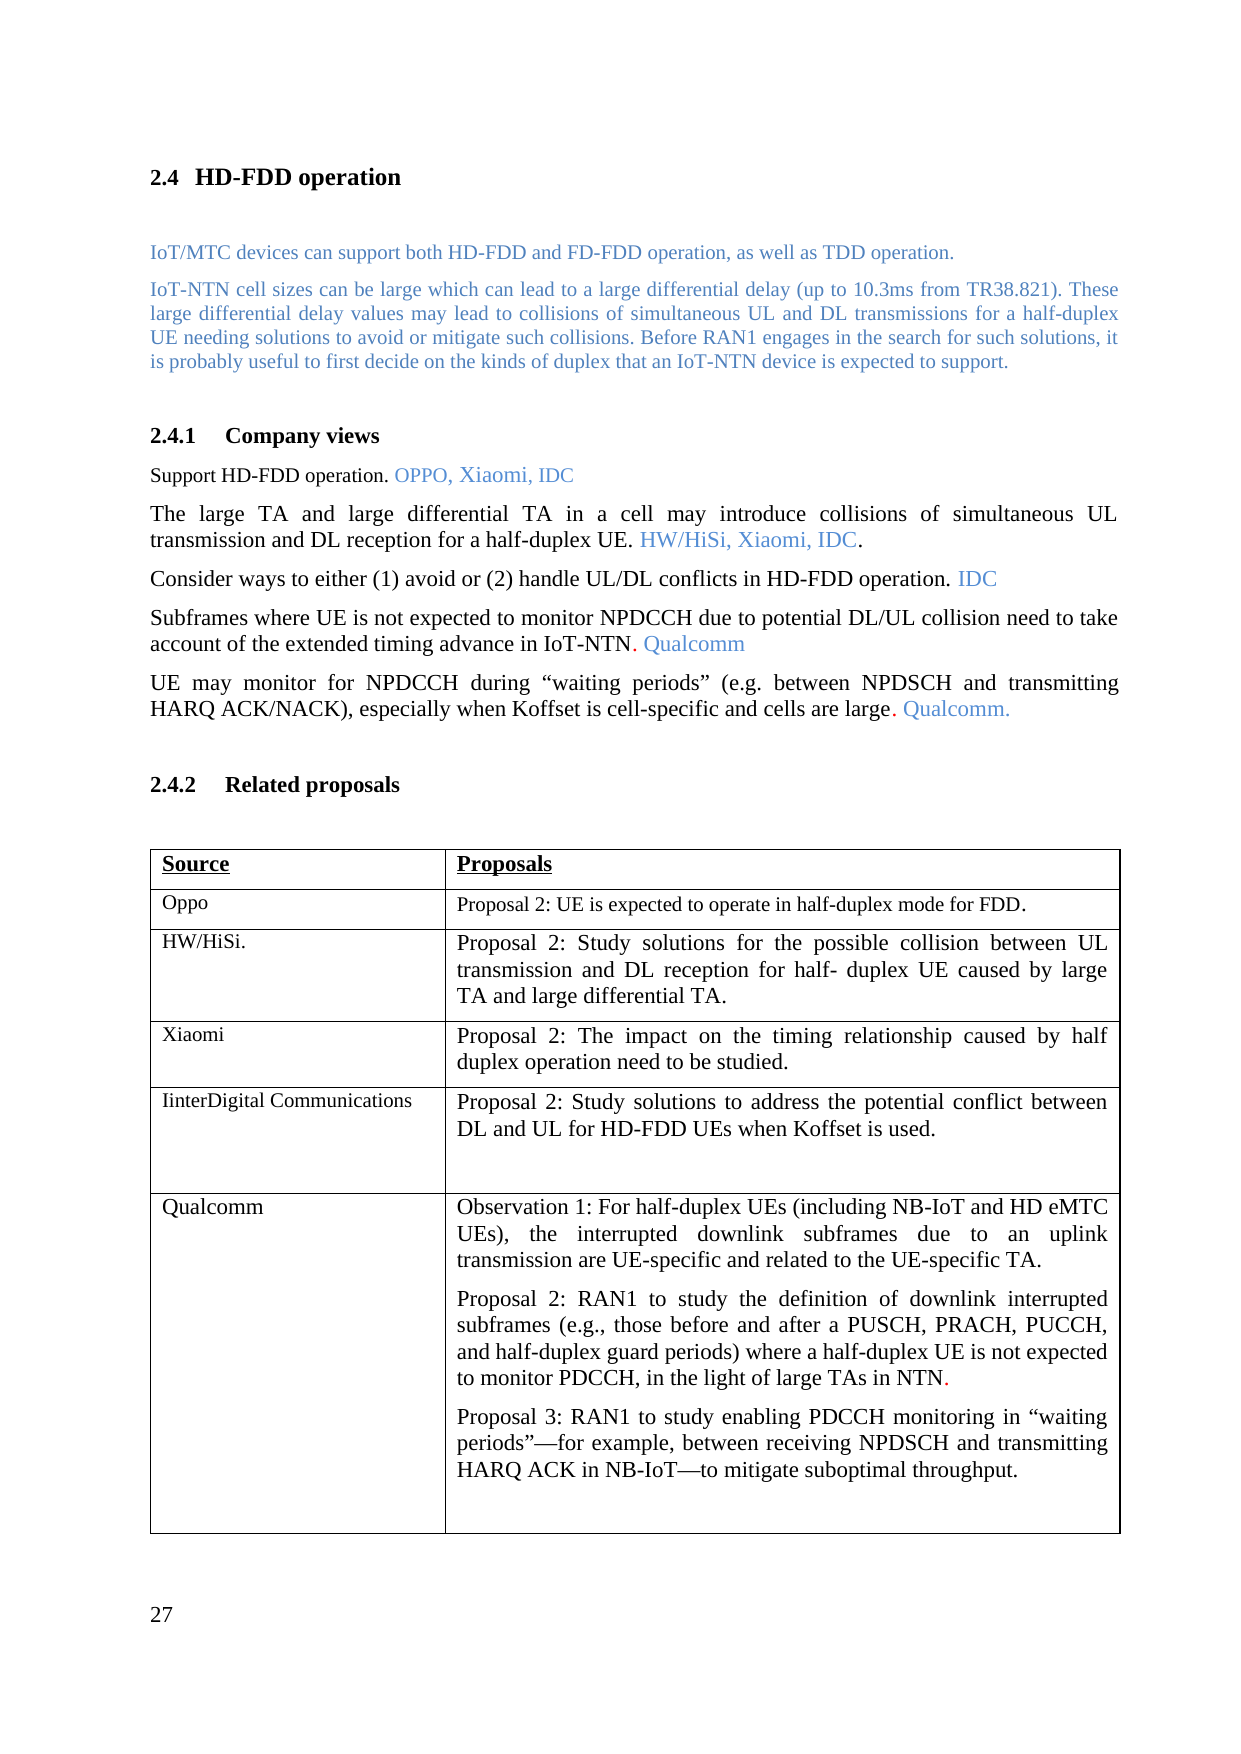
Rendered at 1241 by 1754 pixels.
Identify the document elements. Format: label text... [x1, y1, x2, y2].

text IoT/MTC devices can support both HD-FDD and FD-FDD operation, as well as TDD operation. [150, 240, 1120, 264]
table_header Proposals [446, 850, 1119, 888]
text Consider ways to either (1) avoid or (2) handle UL/DL conflicts in HD-FDD operation. IDC [150, 565, 1120, 591]
table_cell IinterDigital Communications [151, 1088, 445, 1192]
table_cell Proposal 2: The impact on the timing relationship caused by half duplex operation need to be studied. [446, 1022, 1119, 1087]
text UE may monitor for NPDCCH during “waiting periods” (e.g. between NPDSCH and transmitting HARQ ACK/NACK), especially when Koffset is cell-specific and cells are large. Qualcomm. [150, 669, 1120, 722]
subtitle Company views [150, 422, 1120, 448]
table_cell HW/HiSi. [151, 930, 445, 1021]
table_cell Xiaomi [151, 1022, 445, 1087]
table_cell Observation 1: For half-duplex UEs (including NB-IoT and HD eMTC UEs), the interrupted downlink subframes due to an uplink transmission are UE-specific and related to the UE-specific TA. Proposal 2: RAN1 to study the definition of downlink interrupted subframes (e.g., those before and after a PUSCH, PRACH, PUCCH, and half-duplex guard periods) where a half-duplex UE is not expected to monitor PDCCH, in the light of large TAs in NTN. Proposal 3: RAN1 to study enabling PDCCH monitoring in “waiting periods”—for example, between receiving NPDSCH and transmitting HARQ ACK in NB-IoT—to mitigate suboptimal throughput. [446, 1194, 1119, 1533]
text The large TA and large differential TA in a cell may introduce collisions of simultaneous UL transmission and DL reception for a half-duplex UE. HW/HiSi, Xiaomi, IDC. [150, 500, 1120, 553]
table_cell Qualcomm [151, 1194, 445, 1533]
subtitle HD-FDD operation [150, 162, 1120, 191]
text Support HD-FDD operation. OPPO, Xiaomi, IDC [150, 461, 1120, 487]
table_header Source [151, 850, 445, 888]
table_cell Oppo [151, 890, 445, 928]
table_cell Proposal 2: UE is expected to operate in half-duplex mode for FDD. [446, 890, 1119, 928]
text Subframes where UE is not expected to monitor NPDCCH due to potential DL/UL collision need to take account of the extended timing advance in IoT-NTN. Qualcomm [150, 604, 1120, 657]
table_cell Proposal 2: Study solutions for the possible collision between UL transmission and DL reception for half- duplex UE caused by large TA and large differential TA. [446, 930, 1119, 1021]
subtitle Related proposals [150, 771, 1120, 797]
table_cell Proposal 2: Study solutions to address the potential conflict between DL and UL for HD-FDD UEs when Koffset is used. [446, 1088, 1119, 1192]
text IoT-NTN cell sizes can be large which can lead to a large differential delay (up to 10.3ms from TR38.821). These large differential delay values may lead to collisions of simultaneous UL and DL transmissions for a half-duplex UE needing solutions to avoid or mitigate such collisions. Before RAN1 engages in the search for such solutions, it is probably useful to first decide on the kinds of duplex that an IoT-NTN device is expected to support. [150, 277, 1120, 373]
